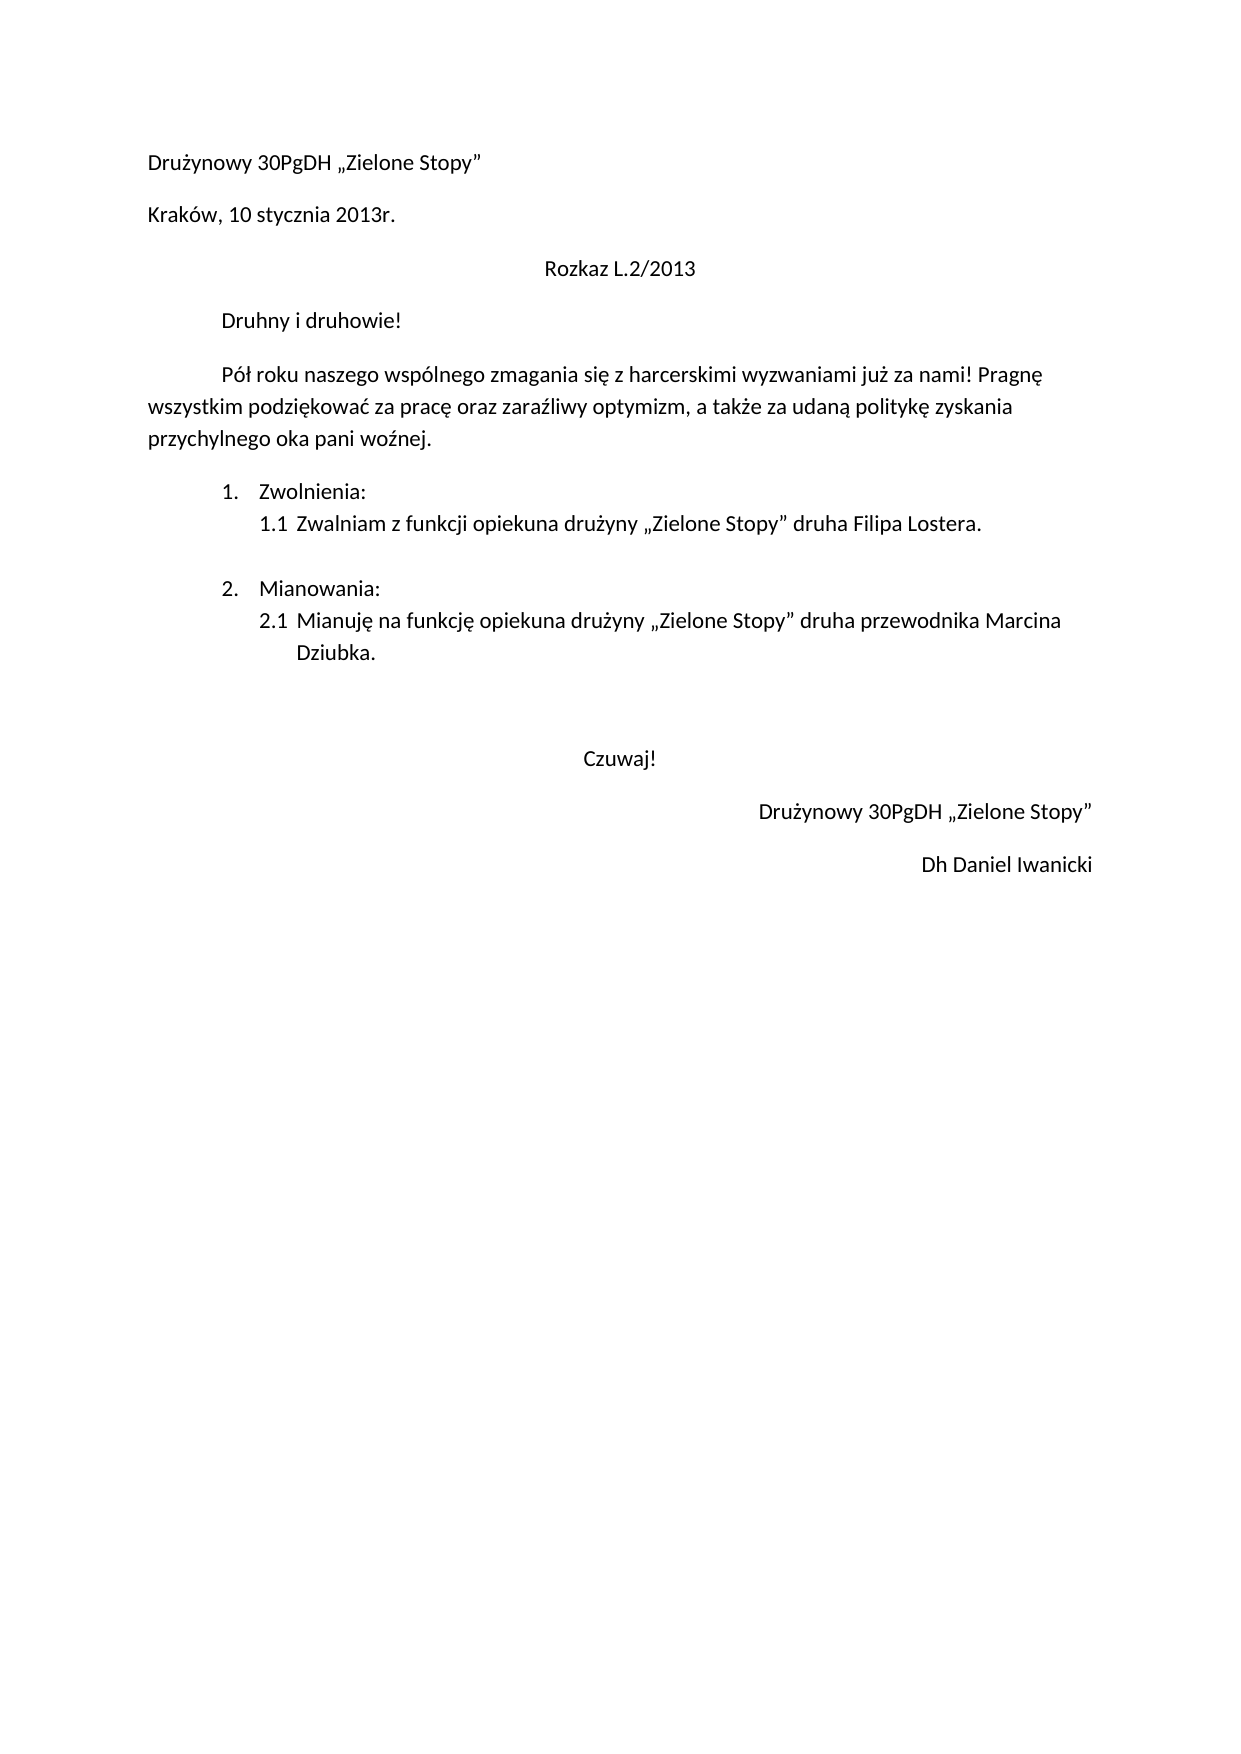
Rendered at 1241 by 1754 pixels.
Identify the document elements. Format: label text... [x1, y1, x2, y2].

list Zwolnienia: [221, 477, 1093, 505]
text Pół roku naszego wspólnego zmagania się z harcerskimi wyzwaniami już za nami! Pragnę wszystkim podziękować za pracę oraz zaraźliwy optymizm, a także za udaną politykę zyskania przychylnego oka pani woźnej. [148, 360, 1093, 452]
text Drużynowy 30PgDH „Zielone Stopy” [148, 797, 1093, 825]
list Zwalniam z funkcji opiekuna drużyny „Zielone Stopy” druha Filipa Lostera. [259, 509, 1093, 537]
text Dh Daniel Iwanicki [148, 850, 1093, 878]
text Rozkaz L.2/2013 [148, 254, 1093, 282]
list Mianowania: [221, 574, 1093, 602]
list Mianuję na funkcję opiekuna drużyny „Zielone Stopy” druha przewodnika Marcina Dziubka. [259, 606, 1093, 666]
text Druhny i druhowie! [148, 307, 1093, 335]
text Czuwaj! [148, 744, 1093, 772]
text Kraków, 10 stycznia 2013r. [148, 201, 1093, 229]
text Drużynowy 30PgDH „Zielone Stopy” [148, 148, 1093, 176]
